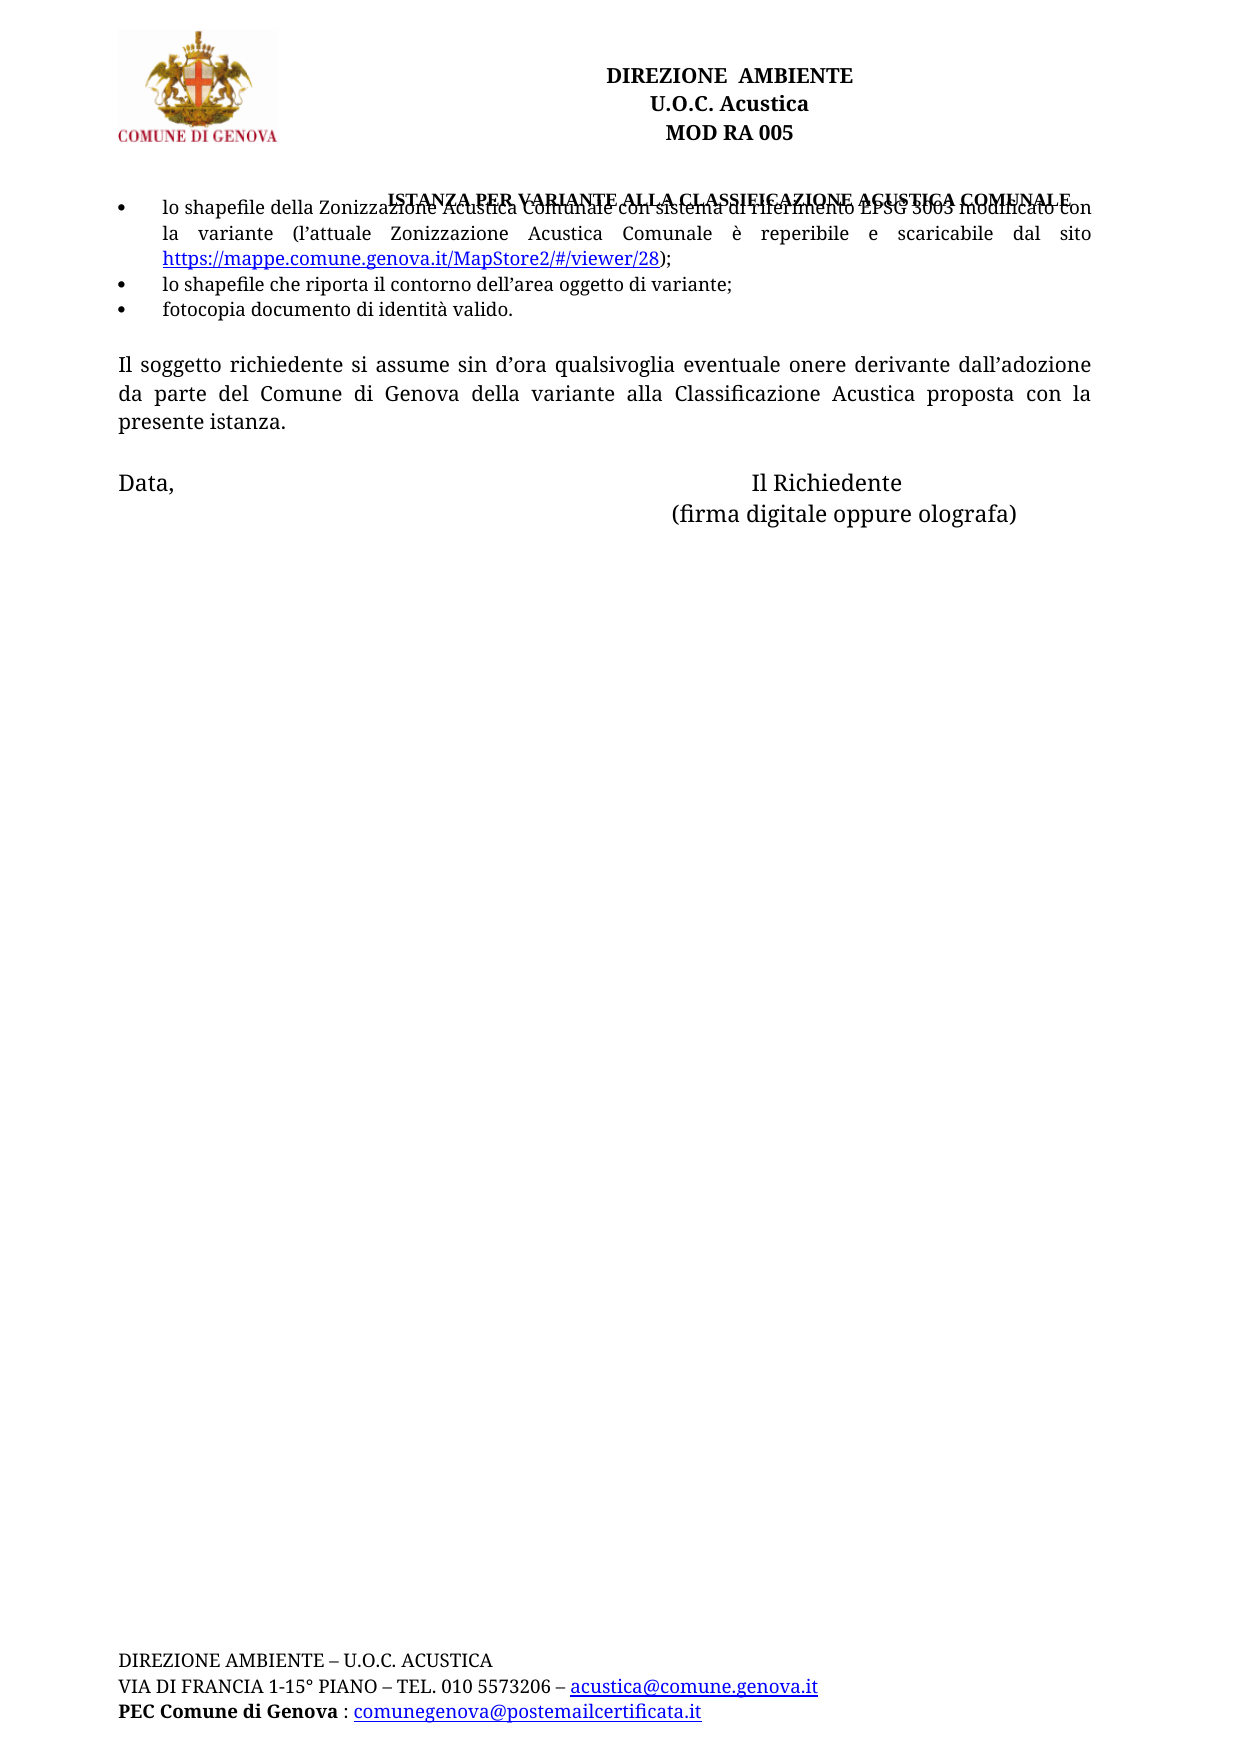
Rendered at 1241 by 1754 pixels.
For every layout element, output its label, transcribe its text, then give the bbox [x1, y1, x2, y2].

list lo shapefile che riporta il contorno dell’area oggetto di variante; [118, 271, 1093, 296]
text Data, Il Richiedente [118, 467, 1093, 498]
list lo shapefile della Zonizzazione Acustica Comunale con sistema di riferimento EPSG 3003 modificato con la variante (l’attuale Zonizzazione Acustica Comunale è reperibile e scaricabile dal sito https://mappe.comune.genova.it/MapStore2/#/viewer/28); [118, 194, 1093, 271]
text (firma digitale oppure olografa) [118, 498, 1093, 529]
text Il soggetto richiedente si assume sin d’ora qualsivoglia eventuale onere derivante dall’adozione da parte del Comune di Genova della variante alla Classificazione Acustica proposta con la presente istanza. [118, 350, 1093, 436]
list fotocopia documento di identità valido. [118, 296, 1093, 322]
